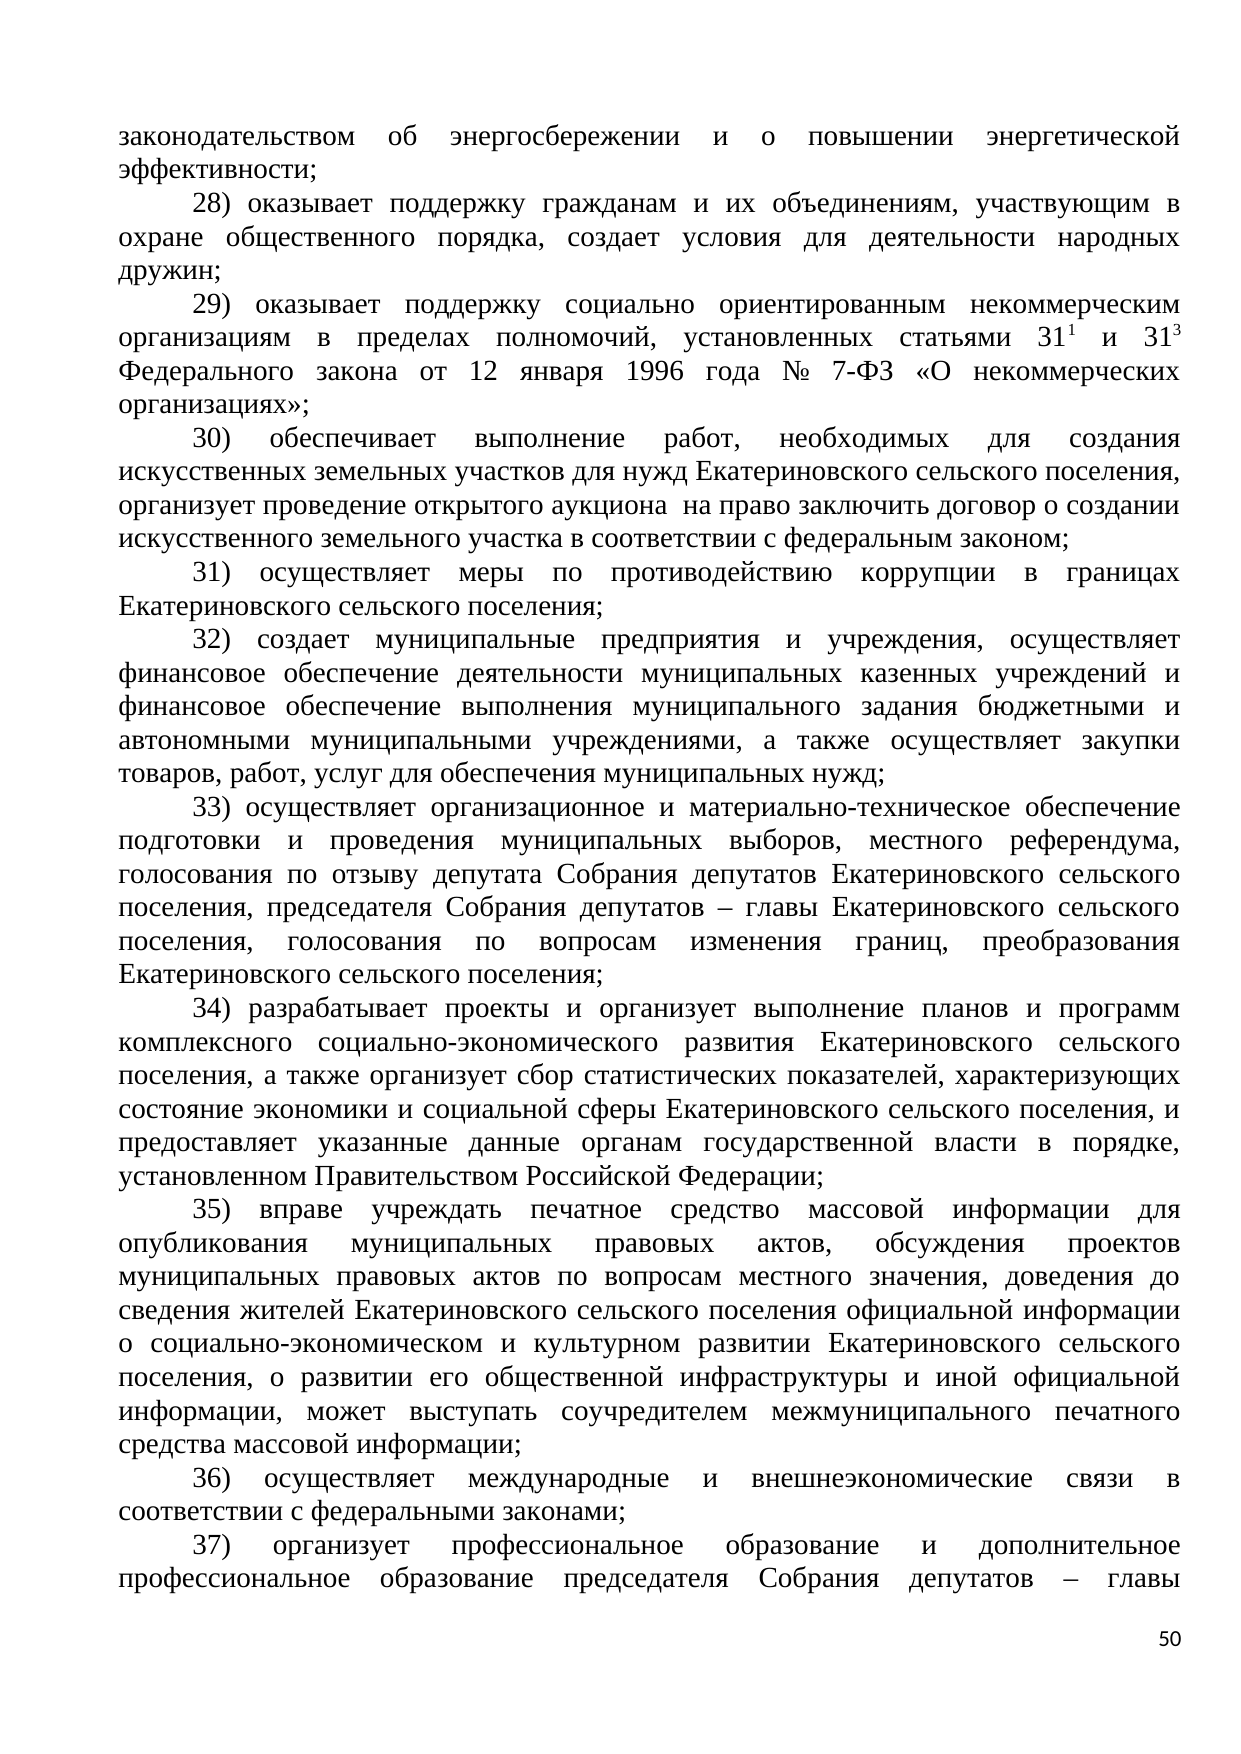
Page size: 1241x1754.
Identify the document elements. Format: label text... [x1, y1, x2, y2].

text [118, 1527, 1181, 1594]
text 35) вправе учреждать печатное средство массовой информации для опубликования муниципальных правовых актов, обсуждения проектов муниципальных правовых актов по вопросам местного значения, доведения до сведения жителей Екатериновского сельского поселения официальной информации о социально-экономическом и культурном развитии Екатериновского сельского поселения, о развитии его общественной инфраструктуры и иной официальной информации, может выступать соучредителем межмуниципального печатного средства массовой информации; [118, 1191, 1181, 1460]
text 29) оказывает поддержку социально ориентированным некоммерческим организациям в пределах полномочий, установленных статьями 311 и 313 Федерального закона от 12 января 1996 года № 7-ФЗ «О некоммерческих организациях»; [118, 286, 1181, 420]
text 30) обеспечивает выполнение работ, необходимых для создания искусственных земельных участков для нужд Екатериновского сельского поселения, организует проведение открытого аукциона на право заключить договор о создании искусственного земельного участка в соответствии с федеральным законом; [118, 420, 1181, 554]
text 36) осуществляет международные и внешнеэкономические связи в соответствии с федеральными законами; [118, 1460, 1181, 1527]
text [118, 118, 1181, 185]
text 34) разрабатывает проекты и организует выполнение планов и программ комплексного социально-экономического развития Екатериновского сельского поселения, а также организует сбор статистических показателей, характеризующих состояние экономики и социальной сферы Екатериновского сельского поселения, и предоставляет указанные данные органам государственной власти в порядке, установленном Правительством Российской Федерации; [118, 990, 1181, 1191]
text 33) осуществляет организационное и материально-техническое обеспечение подготовки и проведения муниципальных выборов, местного референдума, голосования по отзыву депутата Собрания депутатов Екатериновского сельского поселения, председателя Собрания депутатов – главы Екатериновского сельского поселения, голосования по вопросам изменения границ, преобразования Екатериновского сельского поселения; [118, 789, 1181, 990]
text 32) создает муниципальные предприятия и учреждения, осуществляет финансовое обеспечение деятельности муниципальных казенных учреждений и финансовое обеспечение выполнения муниципального задания бюджетными и автономными муниципальными учреждениями, а также осуществляет закупки товаров, работ, услуг для обеспечения муниципальных нужд; [118, 621, 1181, 789]
text 28) оказывает поддержку гражданам и их объединениям, участвующим в охране общественного порядка, создает условия для деятельности народных дружин; [118, 185, 1181, 286]
text 31) осуществляет меры по противодействию коррупции в границах Екатериновского сельского поселения; [118, 554, 1181, 621]
